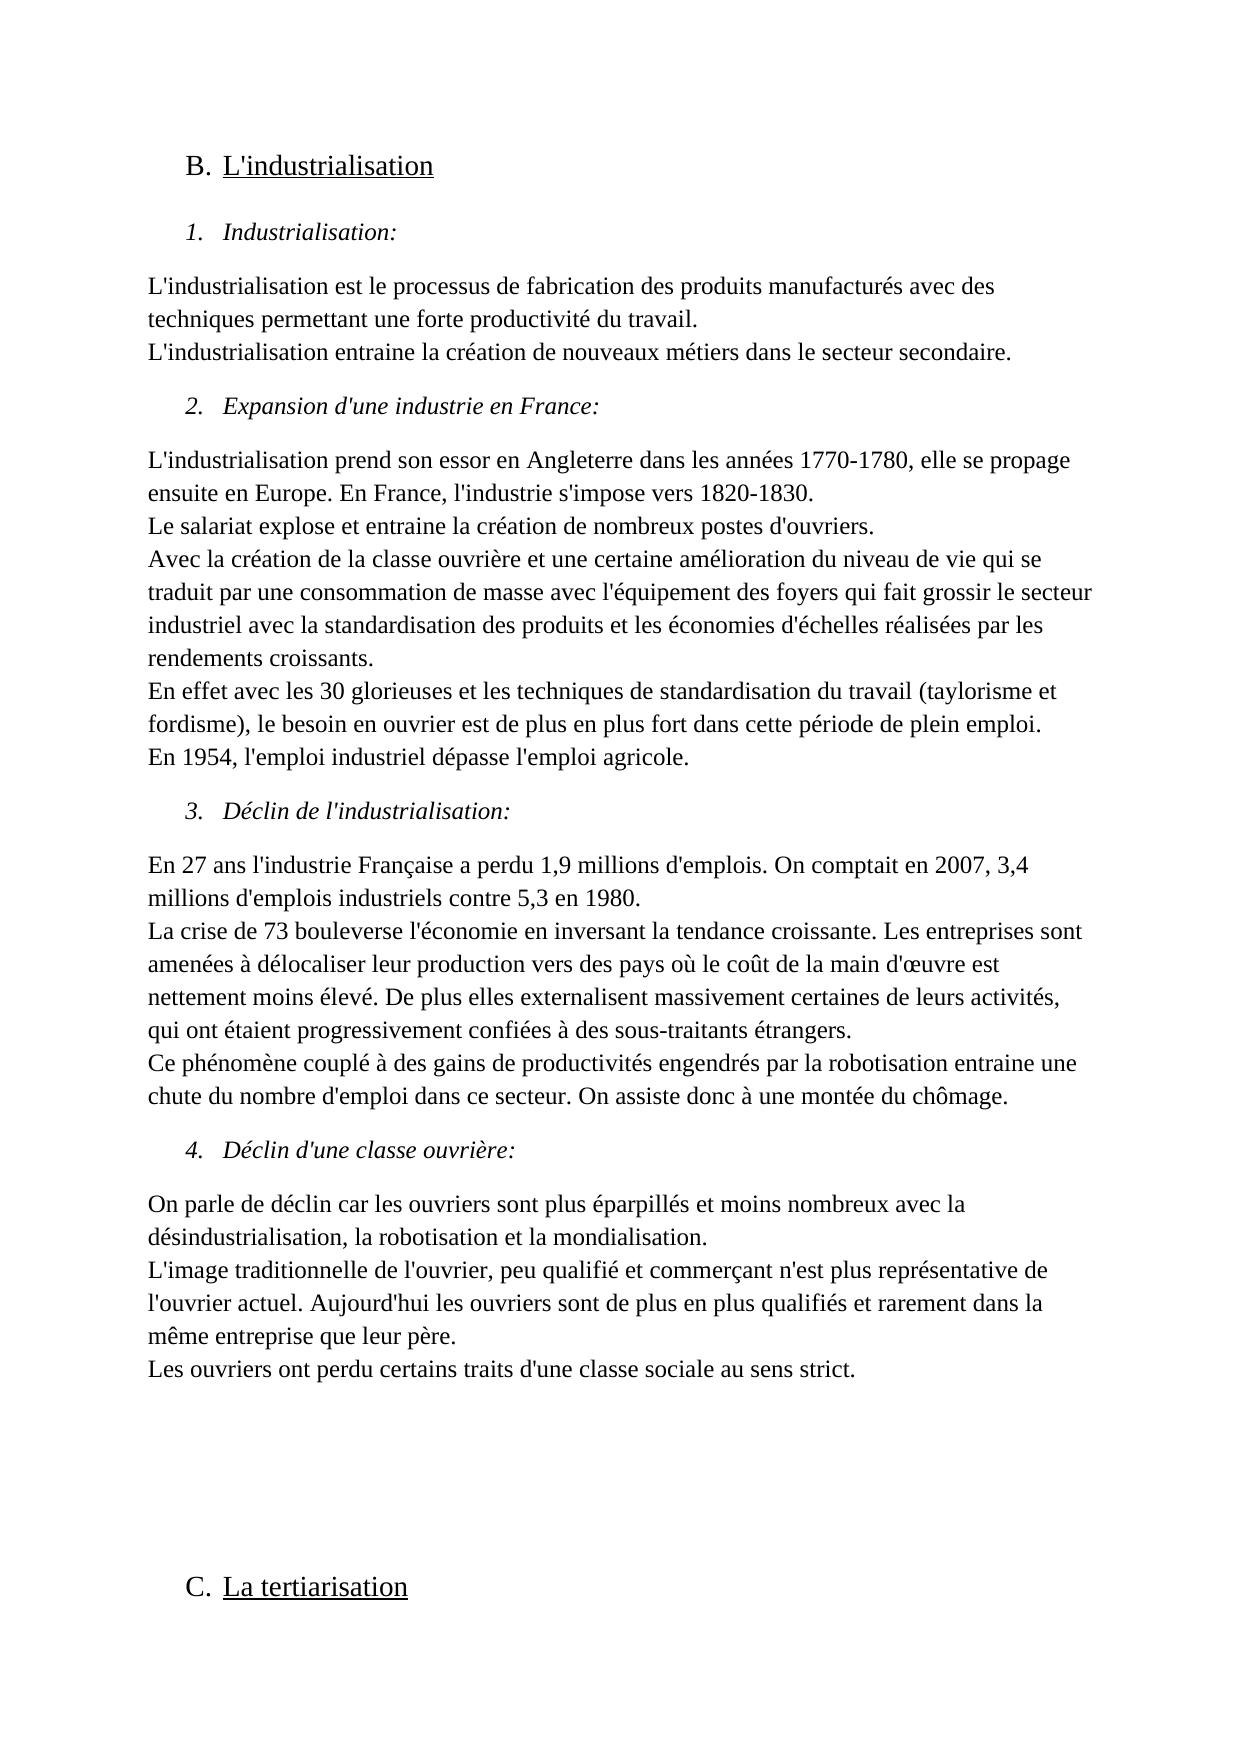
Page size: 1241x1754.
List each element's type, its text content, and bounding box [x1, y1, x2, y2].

list La tertiarisation [185, 1569, 1093, 1603]
text L'industrialisation est le processus de fabrication des produits manufacturés avec des techniques permettant une forte productivité du travail. L'industrialisation entraine la création de nouveaux métiers dans le secteur secondaire. [148, 271, 1093, 366]
list Déclin de l'industrialisation: [185, 796, 1093, 825]
list Expansion d'une industrie en France: [185, 391, 1093, 420]
list Déclin d'une classe ouvrière: [185, 1135, 1093, 1164]
list L'industrialisation [185, 148, 1093, 213]
list Industrialisation: [185, 217, 1093, 246]
text On parle de déclin car les ouvriers sont plus éparpillés et moins nombreux avec la désindustrialisation, la robotisation et la mondialisation. L'image traditionnelle de l'ouvrier, peu qualifié et commerçant n'est plus représentative de l'ouvrier actuel. Aujourd'hui les ouvriers sont de plus en plus qualifiés et rarement dans la même entreprise que leur père. Les ouvriers ont perdu certains traits d'une classe sociale au sens strict. [148, 1189, 1093, 1383]
text En 27 ans l'industrie Française a perdu 1,9 millions d'emplois. On comptait en 2007, 3,4 millions d'emplois industriels contre 5,3 en 1980. La crise de 73 bouleverse l'économie en inversant la tendance croissante. Les entreprises sont amenées à délocaliser leur production vers des pays où le coût de la main d'œuvre est nettement moins élevé. De plus elles externalisent massivement certaines de leurs activités, qui ont étaient progressivement confiées à des sous-traitants étrangers. Ce phénomène couplé à des gains de productivités engendrés par la robotisation entraine une chute du nombre d'emploi dans ce secteur. On assiste donc à une montée du chômage. [148, 850, 1093, 1110]
text L'industrialisation prend son essor en Angleterre dans les années 1770-1780, elle se propage ensuite en Europe. En France, l'industrie s'impose vers 1820-1830. Le salariat explose et entraine la création de nombreux postes d'ouvriers. Avec la création de la classe ouvrière et une certaine amélioration du niveau de vie qui se traduit par une consommation de masse avec l'équipement des foyers qui fait grossir le secteur industriel avec la standardisation des produits et les économies d'échelles réalisées par les rendements croissants. En effet avec les 30 glorieuses et les techniques de standardisation du travail (taylorisme et fordisme), le besoin en ouvrier est de plus en plus fort dans cette période de plein emploi. En 1954, l'emploi industriel dépasse l'emploi agricole. [148, 445, 1093, 771]
